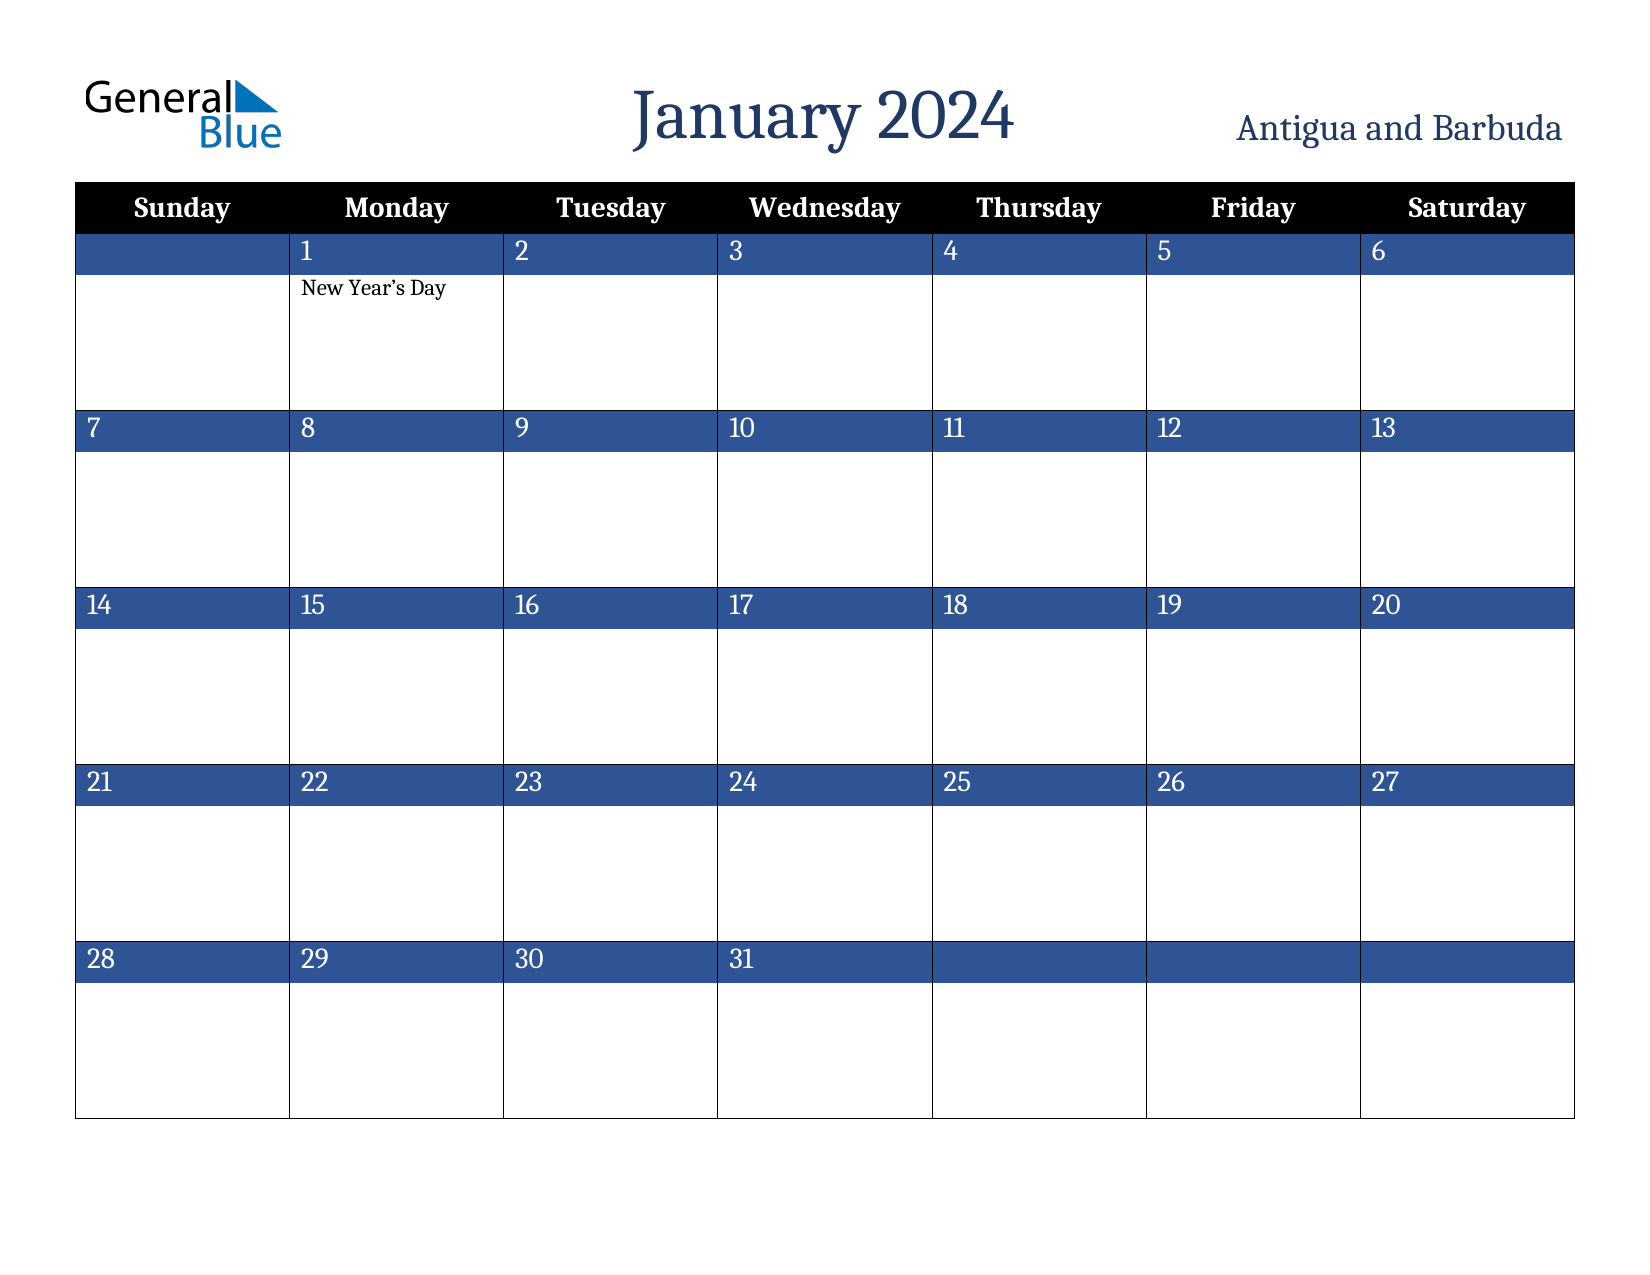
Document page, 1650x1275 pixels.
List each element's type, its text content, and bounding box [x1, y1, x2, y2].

table_cell [504, 806, 717, 941]
table_cell [1361, 275, 1574, 410]
table_cell [76, 234, 289, 275]
table_cell 9 [504, 411, 717, 452]
table_cell [76, 983, 289, 1118]
table_cell [1147, 983, 1360, 1118]
table_cell [290, 983, 503, 1118]
table_cell 14 [76, 588, 289, 629]
table_cell Sunday [76, 183, 289, 233]
table_cell 13 [1361, 411, 1574, 452]
table_cell Monday [290, 183, 503, 233]
table_cell Thursday [933, 183, 1146, 233]
picture [86, 80, 281, 148]
table_cell [1147, 942, 1360, 983]
table_cell [504, 629, 717, 764]
table_cell [76, 452, 289, 587]
table_cell [504, 983, 717, 1118]
table_cell 1 [290, 234, 503, 275]
table_cell 28 [76, 942, 289, 983]
table_cell Saturday [1361, 183, 1574, 233]
table_cell 11 [933, 411, 1146, 452]
table_cell [933, 275, 1146, 410]
table_cell Friday [1147, 183, 1360, 233]
table_cell 30 [504, 942, 717, 983]
table_cell [504, 275, 717, 410]
table_cell [1361, 452, 1574, 587]
table_cell New Year’s Day [290, 275, 503, 410]
table_cell 6 [1361, 234, 1574, 275]
table_cell [1361, 983, 1574, 1118]
table_cell [290, 629, 503, 764]
table_cell [933, 983, 1146, 1118]
table_cell [933, 942, 1146, 983]
table_cell 17 [718, 588, 932, 629]
table_cell [1361, 806, 1574, 941]
table_cell [1147, 275, 1360, 410]
table_cell [76, 629, 289, 764]
table_cell 7 [76, 411, 289, 452]
table_cell 16 [504, 588, 717, 629]
table_cell [1361, 942, 1574, 983]
table_cell 27 [1361, 765, 1574, 806]
table_cell [76, 275, 289, 410]
table_cell [1147, 452, 1360, 587]
table_cell 8 [290, 411, 503, 452]
table_cell [1147, 629, 1360, 764]
table_cell 4 [933, 234, 1146, 275]
table_cell 18 [933, 588, 1146, 629]
table_cell 31 [718, 942, 932, 983]
table_cell [933, 806, 1146, 941]
table_cell 2 [504, 234, 717, 275]
table_cell 24 [718, 765, 932, 806]
table_cell [1147, 806, 1360, 941]
table_cell 23 [504, 765, 717, 806]
table_cell Tuesday [504, 183, 717, 233]
table_cell [718, 452, 932, 587]
table_cell 15 [290, 588, 503, 629]
table_header Antigua and Barbuda [1146, 75, 1574, 182]
table_cell 21 [76, 765, 289, 806]
table_cell 22 [290, 765, 503, 806]
table_cell [718, 275, 932, 410]
table_cell [290, 452, 503, 587]
table_cell Wednesday [718, 183, 932, 233]
table_cell [1361, 629, 1574, 764]
table_cell [933, 452, 1146, 587]
table_cell [76, 806, 289, 941]
table_cell [290, 806, 503, 941]
table_cell 10 [718, 411, 932, 452]
table_header January 2024 [504, 75, 1146, 182]
table_header [76, 75, 503, 182]
table_cell 12 [1147, 411, 1360, 452]
table_cell 3 [718, 234, 932, 275]
table_cell [718, 983, 932, 1118]
table_cell 25 [933, 765, 1146, 806]
table_cell [933, 629, 1146, 764]
table_cell 29 [290, 942, 503, 983]
table_cell [718, 806, 932, 941]
table_cell [504, 452, 717, 587]
table_cell 26 [1147, 765, 1360, 806]
table_cell 5 [1147, 234, 1360, 275]
table_cell [718, 629, 932, 764]
table_cell 19 [1147, 588, 1360, 629]
table_cell 20 [1361, 588, 1574, 629]
